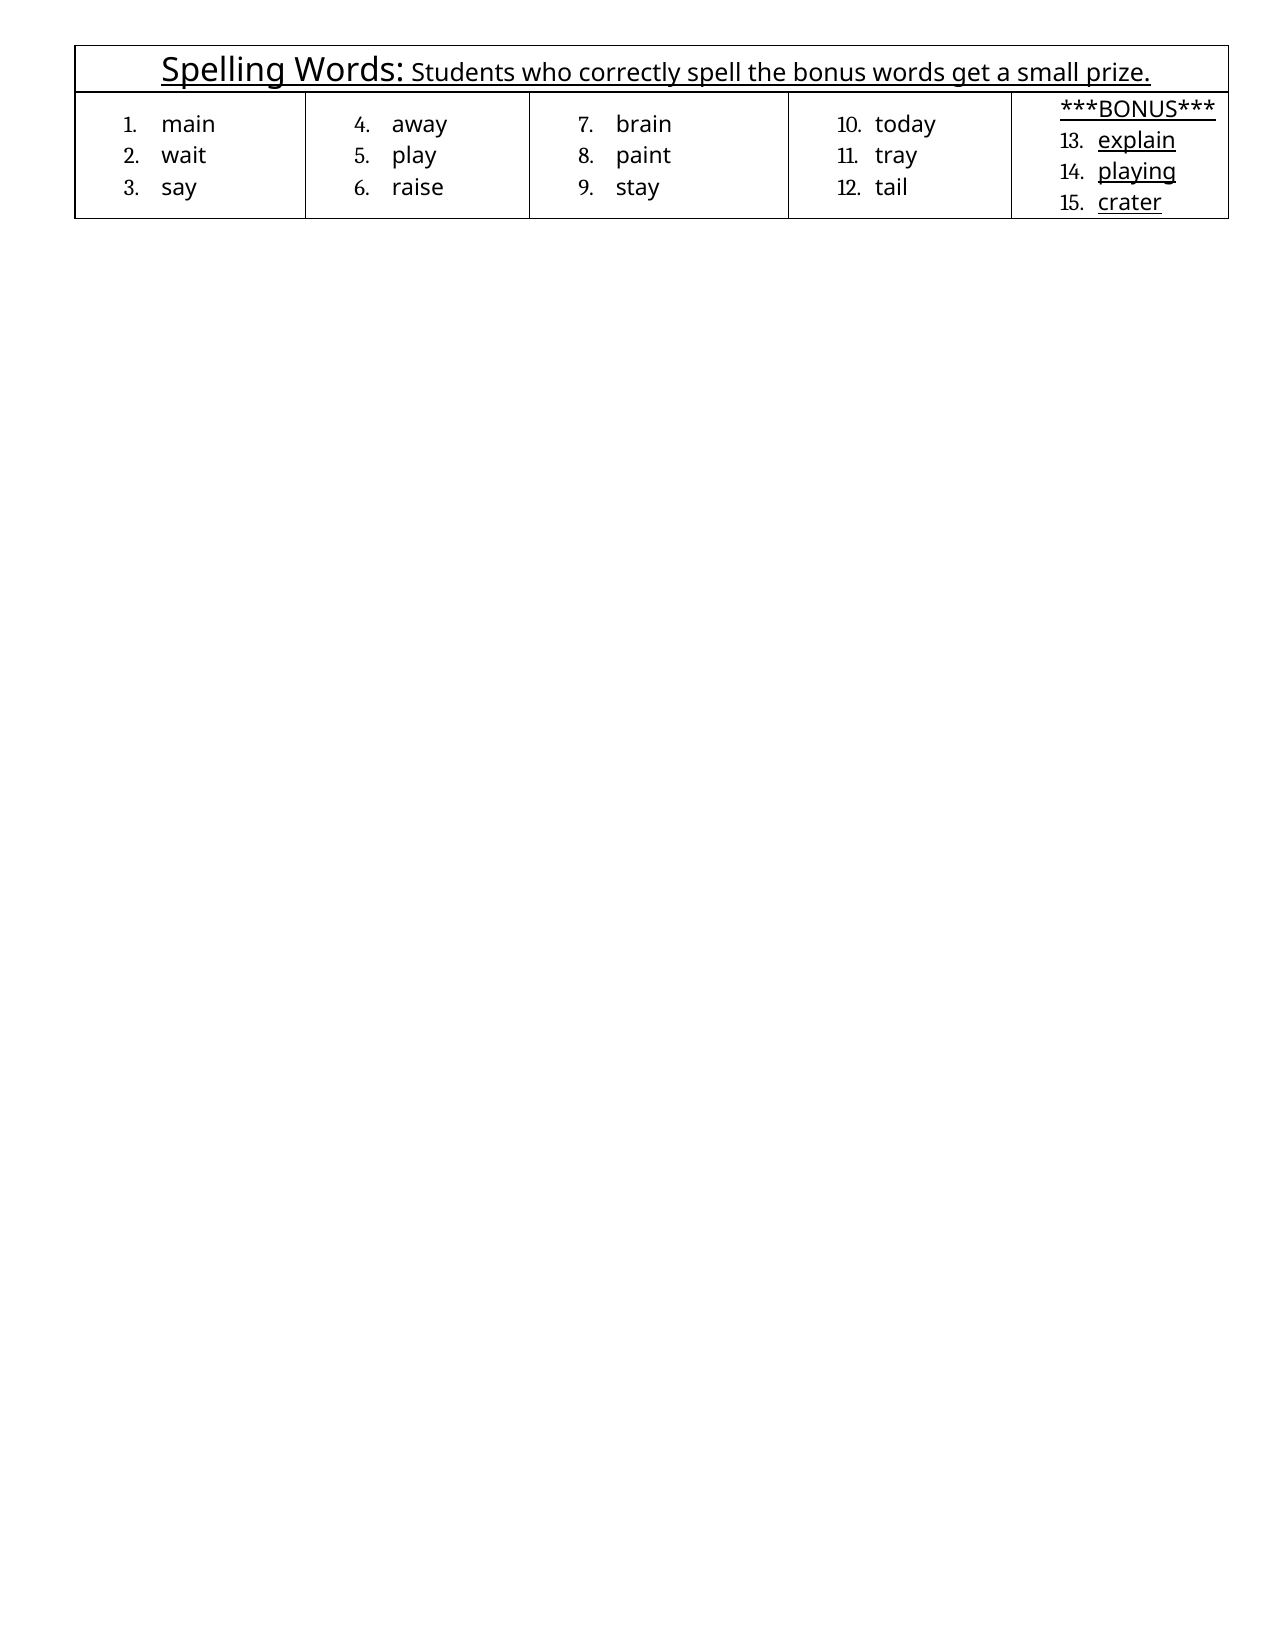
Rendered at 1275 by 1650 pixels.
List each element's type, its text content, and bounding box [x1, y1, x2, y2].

table_cell Spelling Words: Students who correctly spell the bonus words get a small prize. [76, 46, 1228, 91]
table_cell away play raise [306, 93, 529, 217]
table_cell main wait say [76, 93, 305, 217]
table_cell brain paint stay [530, 93, 788, 217]
table_cell ***BONUS*** explain playing crater [1012, 93, 1228, 217]
table_cell today tray tail [789, 93, 1011, 217]
